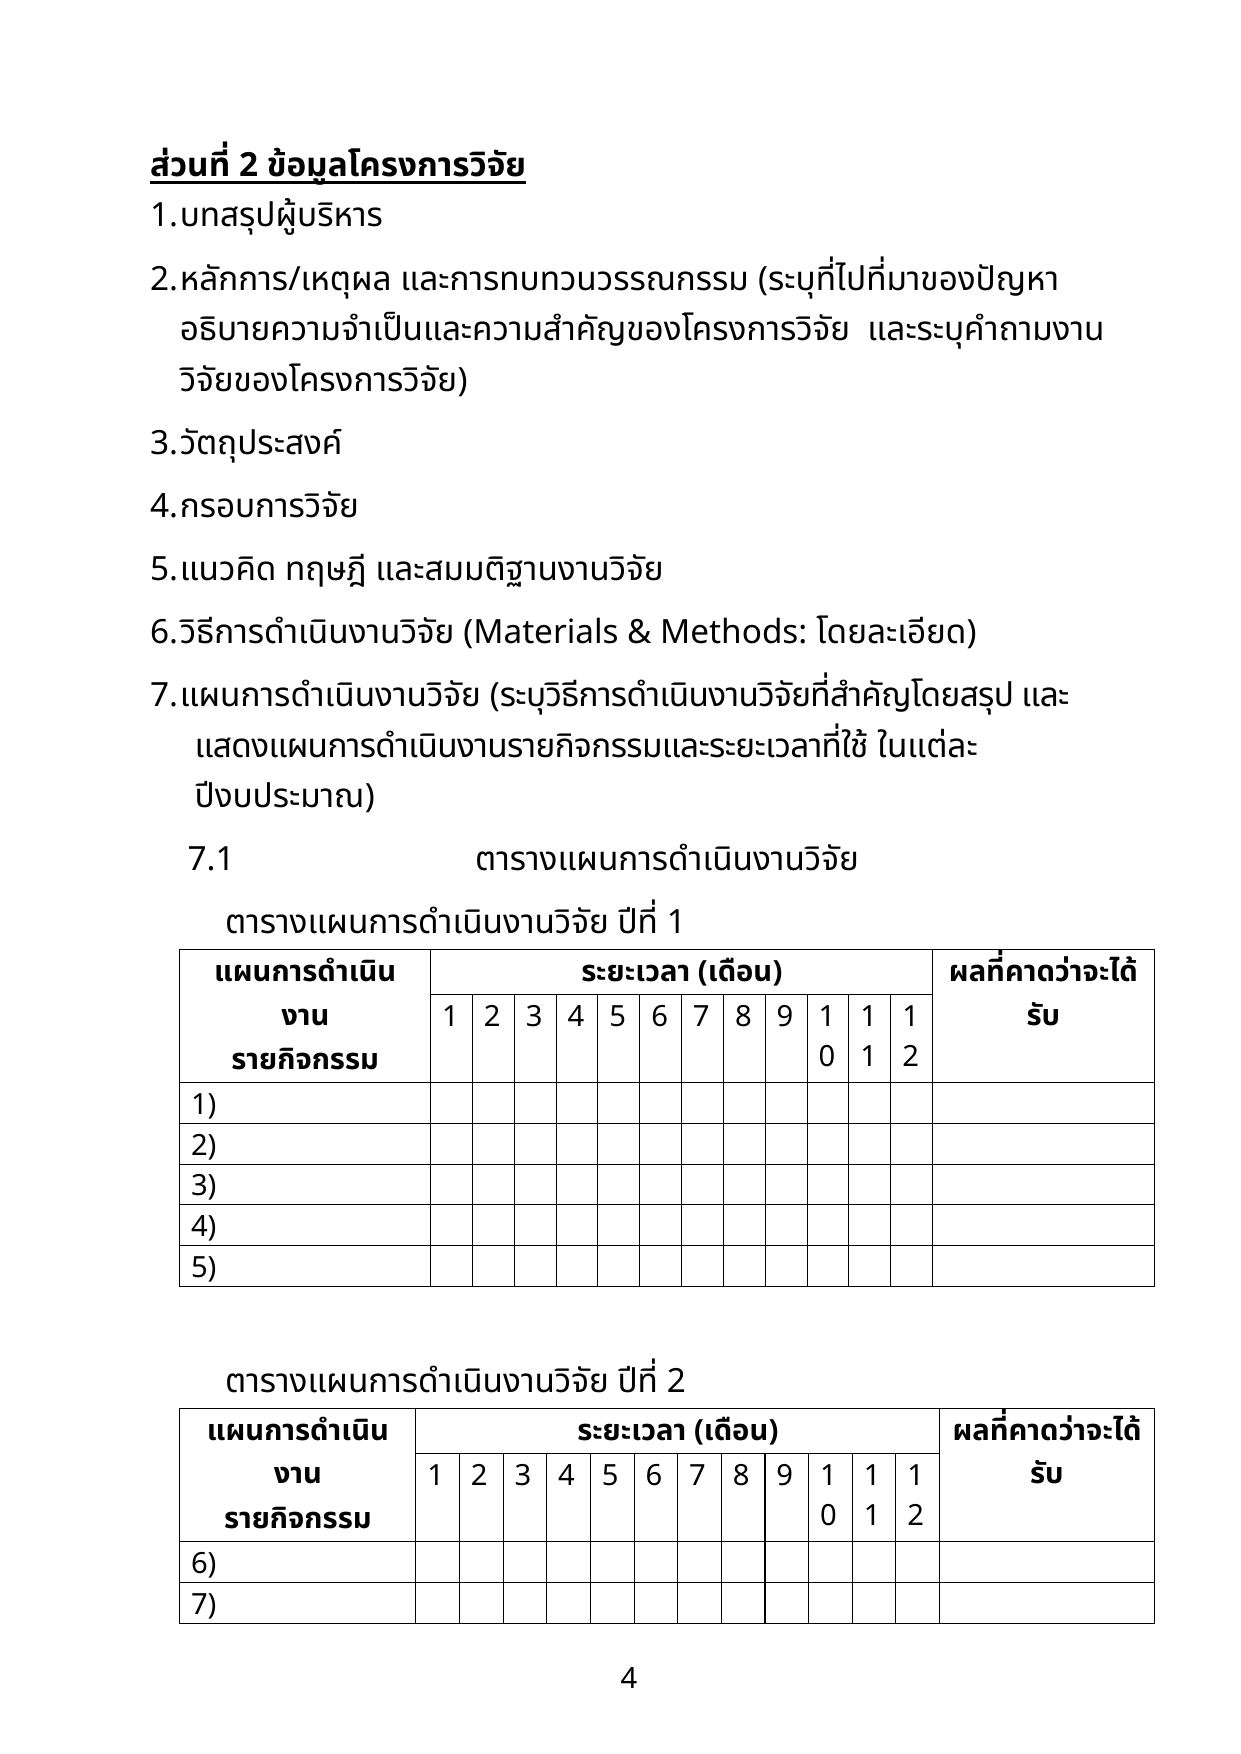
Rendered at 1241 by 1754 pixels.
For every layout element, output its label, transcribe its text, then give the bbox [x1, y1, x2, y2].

table_cell [849, 1246, 890, 1286]
table_cell [678, 1542, 721, 1582]
table_cell [180, 1246, 430, 1286]
table_cell 11 [849, 995, 890, 1082]
table_cell 8 [724, 995, 765, 1082]
table_cell 10 [809, 1454, 852, 1541]
table_cell [849, 1124, 890, 1164]
table_cell 6 [635, 1454, 677, 1541]
table_cell 10 [808, 995, 848, 1082]
table_cell [808, 1165, 848, 1204]
list ตารางแผนการดำเนินงานวิจัย [187, 835, 1107, 886]
table_cell [766, 1124, 807, 1164]
table_cell [933, 1083, 1154, 1123]
table_cell [940, 1542, 1154, 1582]
table_cell [766, 1583, 808, 1623]
list กรอบการวิจัย [150, 482, 1107, 532]
table_cell [515, 1205, 556, 1245]
table_cell [808, 1246, 848, 1286]
table_cell [460, 1583, 503, 1623]
list ตารางแผนการดำเนินงานวิจัย ปีที่ 2 [225, 1357, 1107, 1408]
table_cell [722, 1583, 764, 1623]
table_cell [557, 1246, 597, 1286]
table_cell [504, 1542, 546, 1582]
table_cell [473, 1083, 514, 1123]
table_cell [460, 1542, 503, 1582]
list แนวคิด ทฤษฎี และสมมติฐานงานวิจัย [150, 545, 1107, 595]
table_cell [547, 1542, 590, 1582]
table_cell [896, 1583, 939, 1623]
table_cell 11 [853, 1454, 895, 1541]
table_cell [640, 1246, 681, 1286]
table_cell [515, 1083, 556, 1123]
table_header ผลที่คาดว่าจะได้รับ [940, 1409, 1154, 1541]
table_header แผนการดำเนินงาน รายกิจกรรม [180, 1409, 415, 1541]
list บทสรุปผู้บริหาร [150, 191, 1107, 242]
table_cell [808, 1083, 848, 1123]
table_cell [635, 1583, 677, 1623]
table_cell [598, 1083, 639, 1123]
list ตารางแผนการดำเนินงานวิจัย ปีที่ 1 [225, 898, 1107, 949]
table_cell [891, 1205, 932, 1245]
table_cell [640, 1165, 681, 1204]
table_cell 8 [722, 1454, 764, 1541]
table_cell 1 [416, 1454, 459, 1541]
list หลักการ/เหตุผล และการทบทวนวรรณกรรม (ระบุที่ไปที่มาของปัญหา อธิบายความจำเป็นและความสำคัญของโครงการวิจัย และระบุคำถามงานวิจัยของโครงการวิจัย) [150, 254, 1107, 406]
table_cell [849, 1083, 890, 1123]
table_cell [431, 1205, 472, 1245]
table_cell [180, 1165, 430, 1204]
table_cell 4 [547, 1454, 590, 1541]
table_cell [682, 1083, 723, 1123]
table_cell 9 [766, 1454, 808, 1541]
table_cell [682, 1205, 723, 1245]
table_cell 3 [504, 1454, 546, 1541]
table_cell [180, 1542, 415, 1582]
table_cell [547, 1583, 590, 1623]
table_cell 7 [678, 1454, 721, 1541]
table_cell [557, 1205, 597, 1245]
table_header ระยะเวลา (เดือน) [416, 1409, 939, 1453]
table_cell [473, 1246, 514, 1286]
table_cell [640, 1083, 681, 1123]
table_cell [598, 1124, 639, 1164]
list แผนการดำเนินงานวิจัย (ระบุวิธีการดำเนินงานวิจัยที่สำคัญโดยสรุป และแสดงแผนการดำเนินงานรายกิจกรรมและระยะเวลาที่ใช้ ในแต่ละปีงบประมาณ) [150, 671, 1107, 823]
table_cell [933, 1205, 1154, 1245]
table_cell [891, 1083, 932, 1123]
table_cell 6 [640, 995, 681, 1082]
table_cell [431, 1083, 472, 1123]
table_cell [678, 1583, 721, 1623]
table_cell [933, 1124, 1154, 1164]
table_cell [557, 1165, 597, 1204]
list วัตถุประสงค์ [150, 418, 1107, 469]
table_cell [933, 1246, 1154, 1286]
table_cell 12 [891, 995, 932, 1082]
table_cell [766, 1246, 807, 1286]
table_cell [724, 1083, 765, 1123]
table_cell 12 [896, 1454, 939, 1541]
table_cell [431, 1165, 472, 1204]
table_cell [515, 1124, 556, 1164]
table_cell 4 [557, 995, 597, 1082]
table_cell [598, 1205, 639, 1245]
table_cell [766, 1205, 807, 1245]
table_cell [180, 1205, 430, 1245]
table_cell 9 [766, 995, 807, 1082]
table_cell [180, 1083, 430, 1123]
list วิธีการดำเนินงานวิจัย (Materials & Methods: โดยละเอียด) [150, 608, 1107, 658]
table_cell [808, 1205, 848, 1245]
table_cell [473, 1165, 514, 1204]
table_cell [682, 1246, 723, 1286]
table_cell [682, 1165, 723, 1204]
table_cell [853, 1583, 895, 1623]
table_cell [640, 1205, 681, 1245]
table_cell [431, 1246, 472, 1286]
table_header แผนการดำเนินงาน รายกิจกรรม [180, 950, 430, 1082]
table_cell [504, 1583, 546, 1623]
table_cell 2 [473, 995, 514, 1082]
table_cell [515, 1165, 556, 1204]
table_cell [557, 1083, 597, 1123]
table_cell [598, 1246, 639, 1286]
table_cell [896, 1542, 939, 1582]
table_cell [431, 1124, 472, 1164]
table_cell [766, 1165, 807, 1204]
table_cell [940, 1583, 1154, 1623]
table_cell [473, 1124, 514, 1164]
table_cell [598, 1165, 639, 1204]
table_cell [891, 1165, 932, 1204]
table_cell [853, 1542, 895, 1582]
table_cell [515, 1246, 556, 1286]
table_cell [891, 1124, 932, 1164]
table_cell [722, 1542, 764, 1582]
text ส่วนที่ 2 ข้อมูลโครงการวิจัย [150, 141, 1107, 191]
table_cell [724, 1165, 765, 1204]
table_cell [591, 1542, 634, 1582]
table_cell 1 [431, 995, 472, 1082]
table_header ผลที่คาดว่าจะได้รับ [933, 950, 1154, 1082]
table_cell [766, 1083, 807, 1123]
table_cell [416, 1542, 459, 1582]
table_cell 5 [598, 995, 639, 1082]
table_cell [724, 1205, 765, 1245]
table_cell [809, 1542, 852, 1582]
table_cell [180, 1583, 415, 1623]
table_cell [473, 1205, 514, 1245]
table_cell [766, 1542, 808, 1582]
table_header ระยะเวลา (เดือน) [431, 950, 932, 994]
table_cell [180, 1124, 430, 1164]
table_cell [849, 1205, 890, 1245]
table_cell [724, 1124, 765, 1164]
table_cell [933, 1165, 1154, 1204]
table_cell [640, 1124, 681, 1164]
table_cell [724, 1246, 765, 1286]
table_cell 7 [682, 995, 723, 1082]
table_cell [809, 1583, 852, 1623]
table_cell 2 [460, 1454, 503, 1541]
table_cell [416, 1583, 459, 1623]
table_cell [682, 1124, 723, 1164]
table_cell 5 [591, 1454, 634, 1541]
table_cell [891, 1246, 932, 1286]
table_cell [808, 1124, 848, 1164]
table_cell 3 [515, 995, 556, 1082]
table_cell [591, 1583, 634, 1623]
table_cell [849, 1165, 890, 1204]
table_cell [635, 1542, 677, 1582]
table_cell [557, 1124, 597, 1164]
